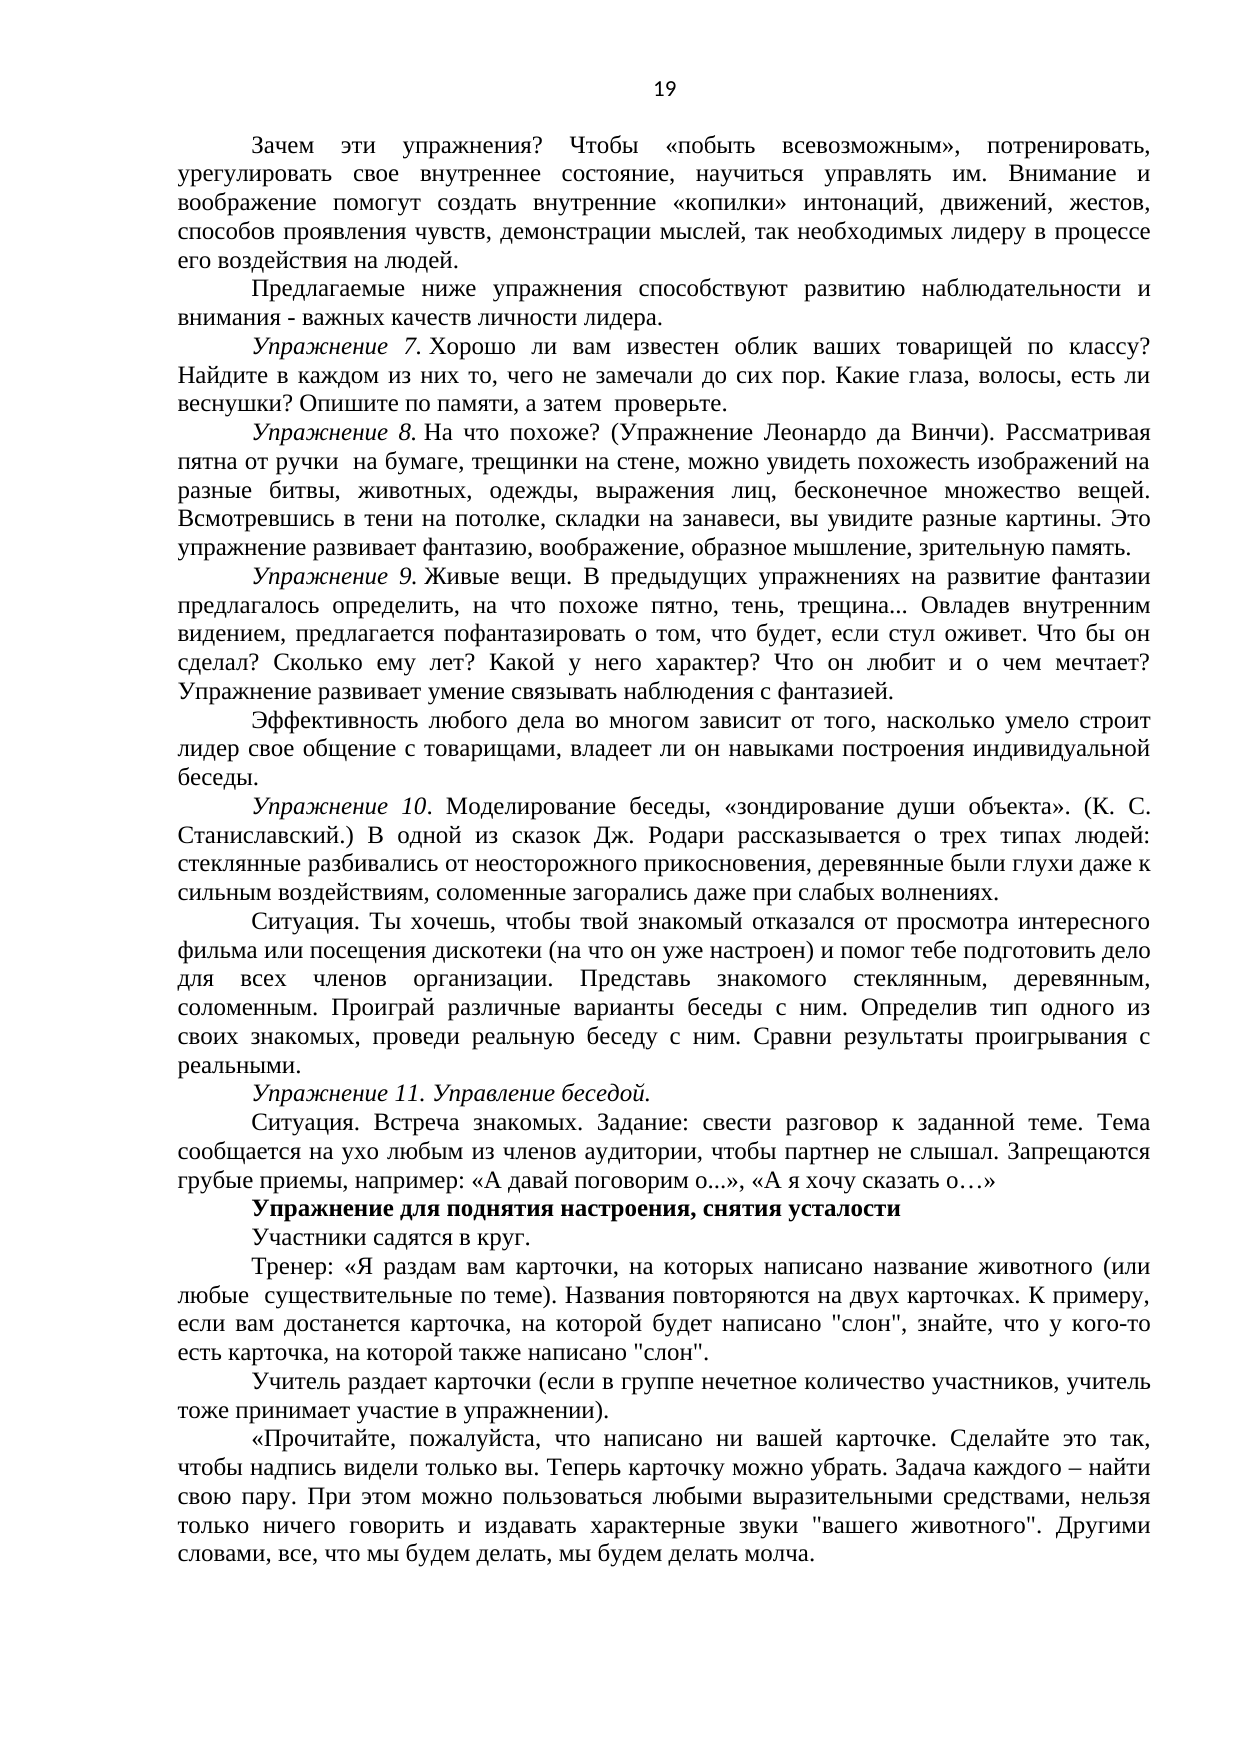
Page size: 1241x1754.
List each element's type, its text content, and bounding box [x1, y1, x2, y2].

text «Прочитайте, пожалуйста, что написано ни вашей карточке. Сделайте это так, чтобы надпись видели только вы. Теперь карточку можно убрать. Задача каждого – найти свою пару. При этом можно пользоваться любыми выразительными средствами, нельзя только ничего говорить и издавать характерные звуки "вашего животного". Другими словами, все, что мы будем делать, мы будем делать молча. [177, 1423, 1152, 1567]
text Упражнение 9. Живые вещи. В предыдущих упражнениях на развитие фантазии предлагалось определить, на что похоже пятно, тень, трещина... Овладев внутренним видением, предлагается пофантазировать о том, что будет, если стул оживет. Что бы он сделал? Сколько ему лет? Какой у него характер? Что он любит и о чем мечтает? Упражнение развивает умение связывать наблюдения с фантазией. [177, 561, 1152, 705]
text Упражнение 7. Хорошо ли вам известен облик ваших товарищей по классу? Найдите в каждом из них то, чего не замечали до сих пор. Какие глаза, волосы, есть ли веснушки? Опишите по памяти, а затем проверьте. [177, 331, 1152, 417]
text Эффективность любого дела во многом зависит от того, насколько умело строит лидер свое общение с товарищами, владеет ли он навыками построения индивидуальной беседы. [177, 705, 1152, 791]
text Участники садятся в круг. [177, 1222, 1152, 1251]
text Ситуация. Ты хочешь, чтобы твой знакомый отказался от просмотра интересного фильма или посещения дискотеки (на что он уже настроен) и помог тебе подготовить дело для всех членов организации. Представь знакомого стеклянным, деревянным, соломенным. Проиграй различные варианты беседы с ним. Определив тип одного из своих знакомых, проведи реальную беседу с ним. Сравни результаты проигрывания с реальными. [177, 906, 1152, 1078]
text Учитель раздает карточки (если в группе нечетное количество участников, учитель тоже принимает участие в упражнении). [177, 1366, 1152, 1423]
text Упражнение для поднятия настроения, снятия усталости [177, 1193, 1152, 1222]
text Упражнение 10. Моделирование беседы, «зондирование души объекта». (К. С. Станиславский.) В одной из сказок Дж. Родари рассказывается о трех типах людей: стеклянные разбивались от неосторожного прикосновения, деревянные были глухи даже к сильным воздействиям, соломенные загорались даже при слабых волнениях. [177, 791, 1152, 906]
text Предлагаемые ниже упражнения способствуют развитию наблюдательности и внимания - важных качеств личности лидера. [177, 273, 1152, 331]
text Тренер: «Я раздам вам карточки, на которых написано название животного (или любые существительные по теме). Названия повторяются на двух карточках. К примеру, если вам достанется карточка, на которой будет написано "слон", знайте, что у кого-то есть карточка, на которой также написано "слон". [177, 1251, 1152, 1366]
text Зачем эти упражнения? Чтобы «побыть всевозможным», потренировать, урегулировать свое внутреннее состояние, научиться управлять им. Внимание и воображение помогут создать внутренние «копилки» интонаций, движений, жестов, способов проявления чувств, демонстрации мыслей, так необходимых лидеру в процессе его воздействия на людей. [177, 130, 1152, 273]
text Упражнение 11. Управление беседой. [177, 1078, 1152, 1107]
text Ситуация. Встреча знакомых. Задание: свести разговор к заданной теме. Тема сообщается на ухо любым из членов аудитории, чтобы партнер не слышал. Запрещаются грубые приемы, например: «А давай поговорим о...», «А я хочу сказать о…» [177, 1107, 1152, 1193]
text Упражнение 8. На что похоже? (Упражнение Леонардо да Винчи). Рассматривая пятна от ручки на бумаге, трещинки на стене, можно увидеть похожесть изображений на разные битвы, животных, одежды, выражения лиц, бесконечное множество вещей. Всмотревшись в тени на потолке, складки на занавеси, вы увидите разные картины. Это упражнение развивает фантазию, воображение, образное мышление, зрительную память. [177, 417, 1152, 561]
